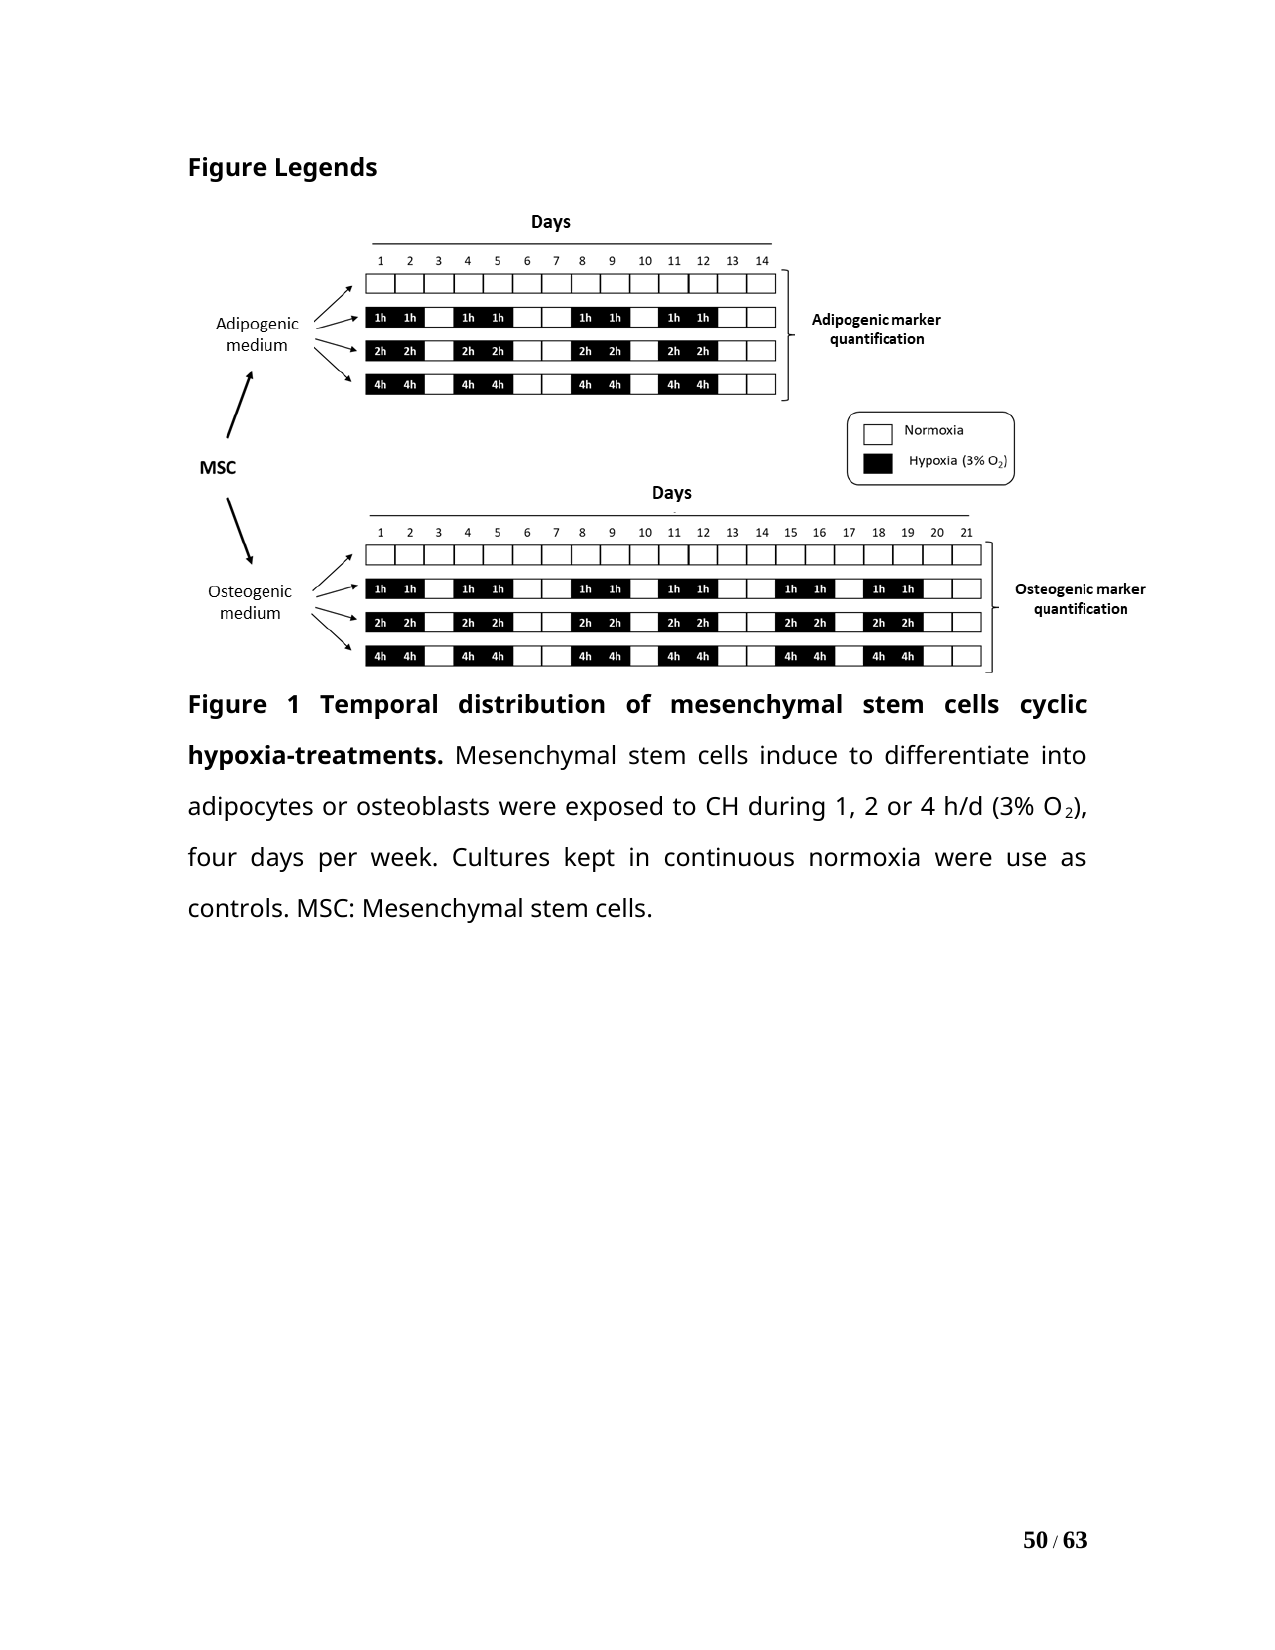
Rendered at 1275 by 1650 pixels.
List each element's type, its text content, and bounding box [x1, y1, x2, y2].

picture [187, 201, 1163, 673]
text Figure Legends [187, 150, 1087, 184]
text Figure 1 Temporal distribution of mesenchymal stem cells cyclic hypoxia-treatments. Mesenchymal stem cells induce to differentiate into adipocytes or osteoblasts were exposed to CH during 1, 2 or 4 h/d (3% O2), four days per week. Cultures kept in continuous normoxia were use as controls. MSC: Mesenchymal stem cells. [187, 687, 1087, 925]
